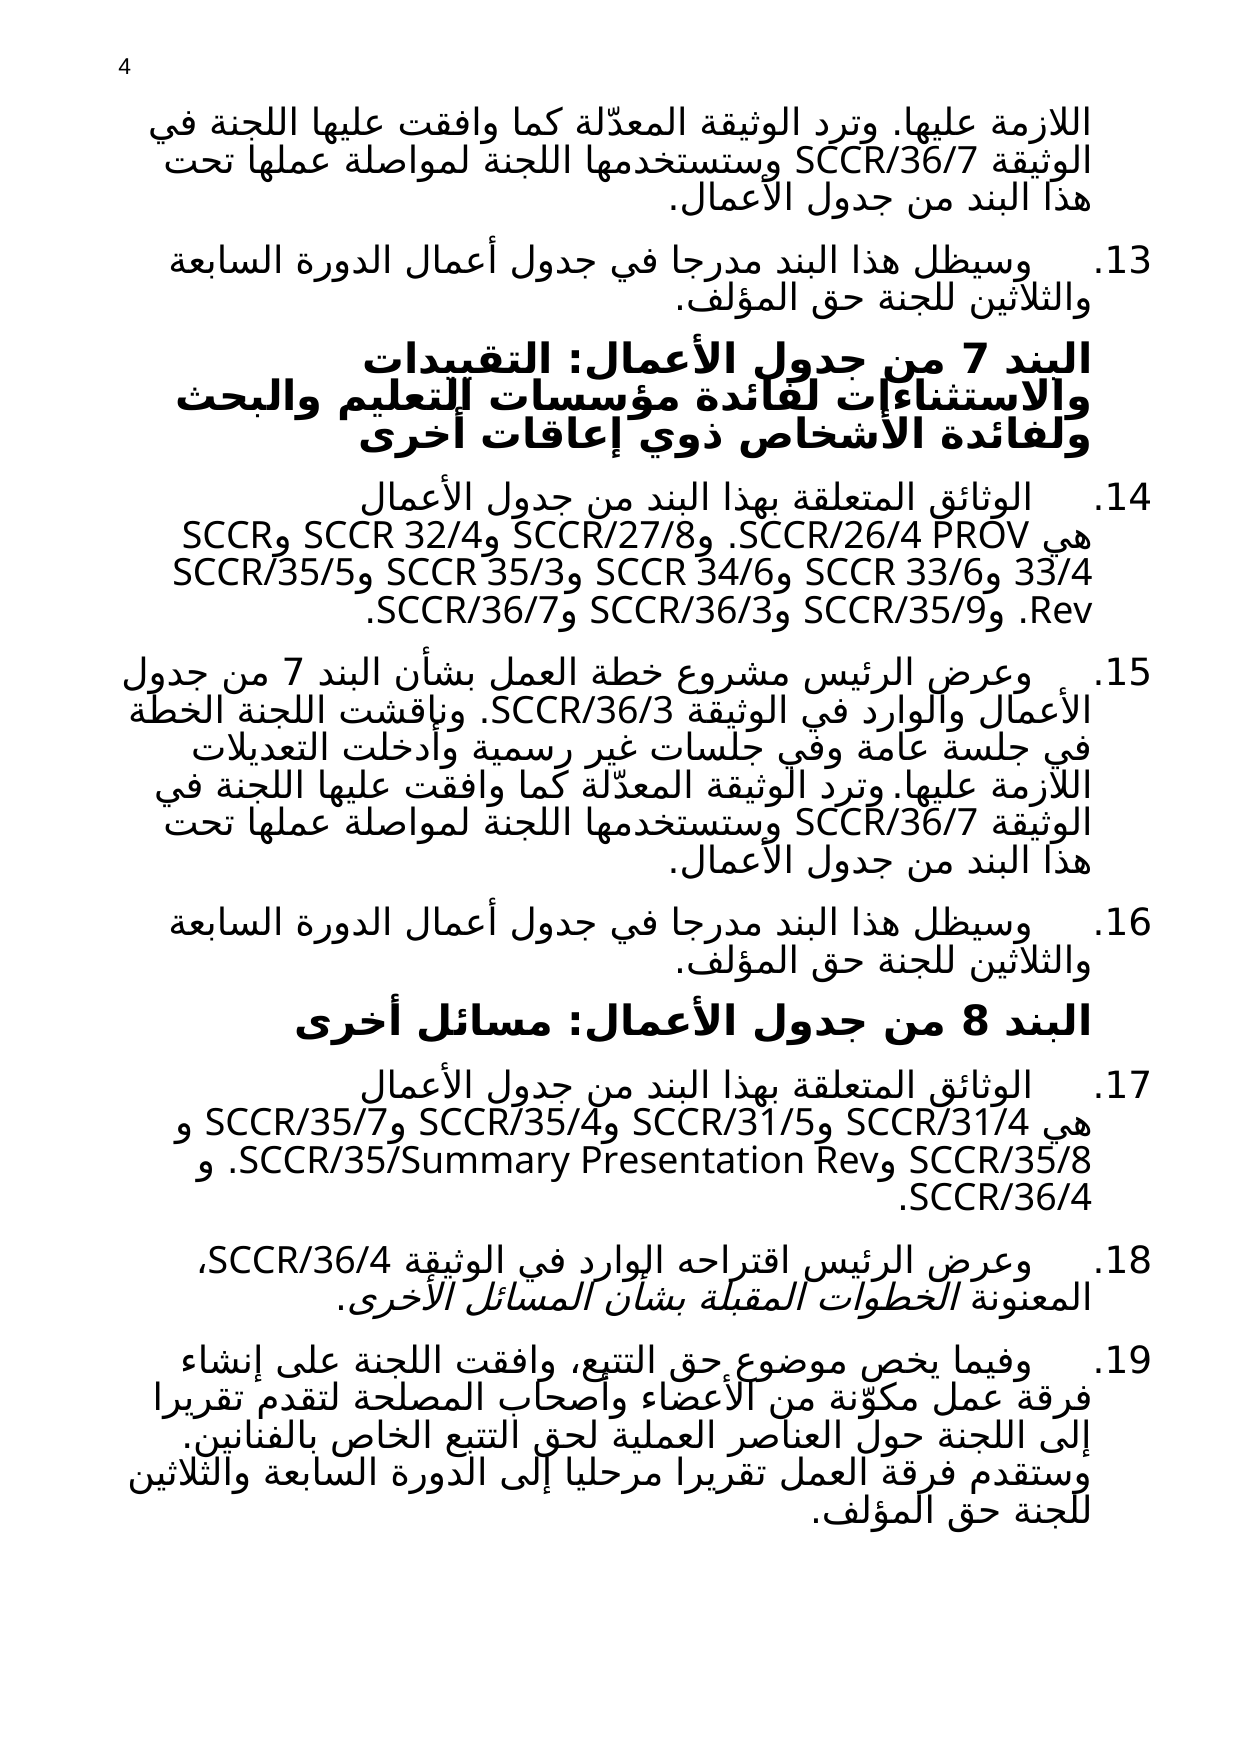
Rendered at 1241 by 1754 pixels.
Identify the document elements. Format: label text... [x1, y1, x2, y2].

text الوثائق المتعلقة بهذا البند من جدول الأعمال هي SCCR/31/4 وSCCR/31/5 وSCCR/35/4 وSCCR/35/7 وSCCR/35/8 وSCCR/35/Summary Presentation Rev. وSCCR/36/4. [118, 1068, 1092, 1218]
text وسيظل هذا البند مدرجا في جدول أعمال الدورة السابعة والثلاثين للجنة حق المؤلف. [118, 243, 1092, 318]
text وعرض الرئيس مشروع خطة العمل بشأن البند 7 من جدول الأعمال والوارد في الوثيقة SCCR/36/3. وناقشت اللجنة الخطة في جلسة عامة وفي جلسات غير رسمية وأدخلت التعديلات اللازمة عليها. وترد الوثيقة المعدّلة كما وافقت عليها اللجنة في الوثيقة SCCR/36/7 وستستخدمها اللجنة لمواصلة عملها تحت هذا البند من جدول الأعمال. [118, 656, 1092, 881]
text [118, 106, 1092, 218]
text البند 8 من جدول الأعمال: مسائل أخرى [118, 1006, 1092, 1043]
text وسيظل هذا البند مدرجا في جدول أعمال الدورة السابعة والثلاثين للجنة حق المؤلف. [118, 906, 1092, 981]
text البند 7 من جدول الأعمال: التقييدات والاستثناءات لفائدة مؤسسات التعليم والبحث ولفائدة الأشخاص ذوي إعاقات أخرى [118, 343, 1092, 456]
text وفيما يخص موضوع حق التتبع، وافقت اللجنة على إنشاء فرقة عمل مكوّنة من الأعضاء وأصحاب المصلحة لتقدم تقريرا إلى اللجنة حول العناصر العملية لحق التتبع الخاص بالفنانين. وستقدم فرقة العمل تقريرا مرحليا إلى الدورة السابعة والثلاثين للجنة حق المؤلف. [118, 1343, 1092, 1531]
text وعرض الرئيس اقتراحه الوارد في الوثيقة SCCR/36/4، المعنونة الخطوات المقبلة بشأن المسائل الأخرى. [118, 1243, 1092, 1318]
text الوثائق المتعلقة بهذا البند من جدول الأعمال هي SCCR/26/4 PROV. وSCCR/27/8 وSCCR 32/4 وSCCR 33/4 وSCCR 33/6 وSCCR 34/6 وSCCR 35/3 وSCCR/35/5 Rev. وSCCR/35/9 وSCCR/36/3 وSCCR/36/7. [118, 481, 1092, 631]
